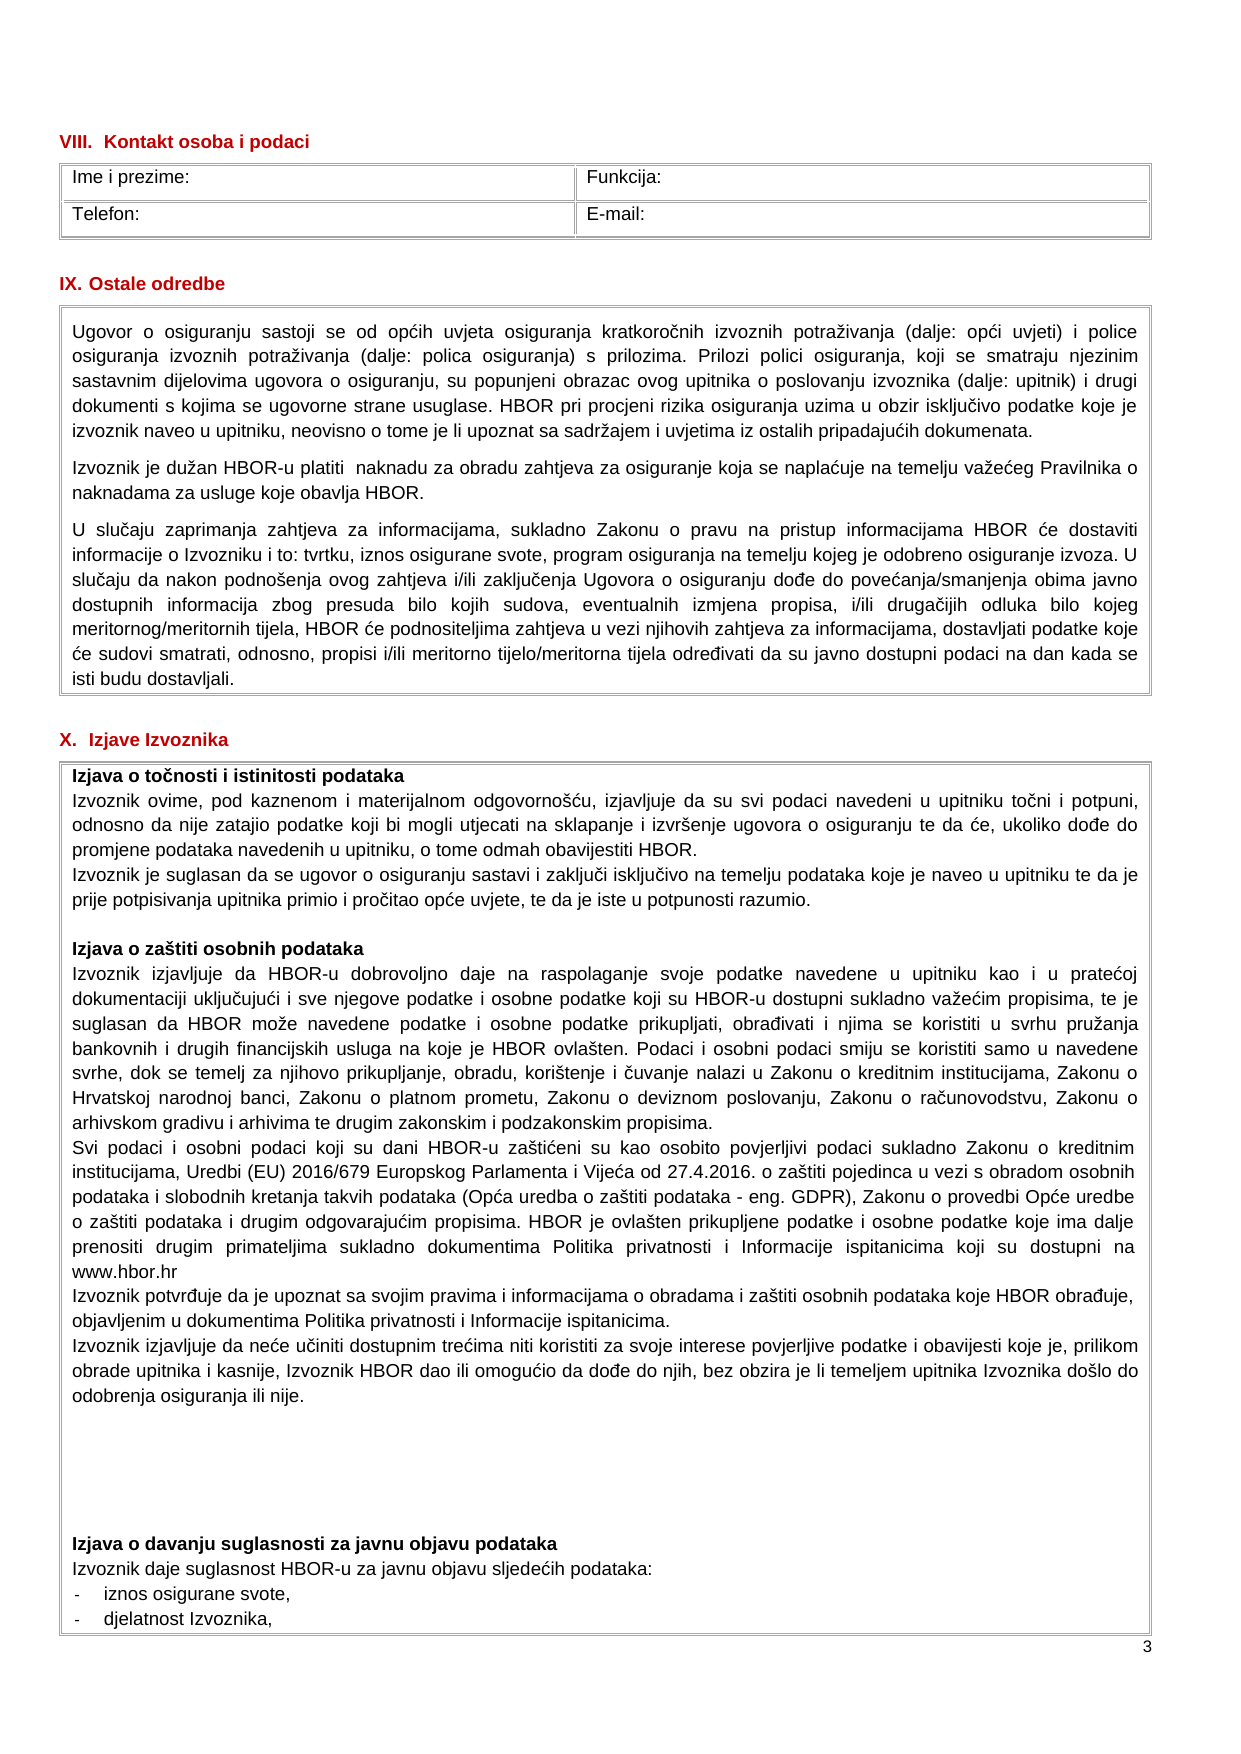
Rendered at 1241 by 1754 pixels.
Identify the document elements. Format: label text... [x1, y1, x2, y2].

table_cell E-mail: [575, 200, 1149, 236]
table_header Funkcija: [575, 166, 1149, 199]
table_header Ugovor o osiguranju sastoji se od općih uvjeta osiguranja kratkoročnih izvoznih potraživanja (dalje: opći uvjeti) i police osiguranja izvoznih potraživanja (dalje: polica osiguranja) s prilozima. Prilozi polici osiguranja, koji se smatraju njezinim sastavnim dijelovima ugovora o osiguranju, su popunjeni obrazac ovog upitnika o poslovanju izvoznika (dalje: upitnik) i drugi dokumenti s kojima se ugovorne strane usuglase. HBOR pri procjeni rizika osiguranja uzima u obzir isključivo podatke koje je izvoznik naveo u upitniku, neovisno o tome je li upoznat sa sadržajem i uvjetima iz ostalih pripadajućih dokumenata. Izvoznik je dužan HBOR-u platiti naknadu za obradu zahtjeva za osiguranje koja se naplaćuje na temelju važećeg Pravilnika o naknadama za usluge koje obavlja HBOR. U slučaju zaprimanja zahtjeva za informacijama, sukladno Zakonu o pravu na pristup informacijama HBOR će dostaviti informacije o Izvozniku i to: tvrtku, iznos osigurane svote, program osiguranja na temelju kojeg je odobreno osiguranje izvoza. U slučaju da nakon podnošenja ovog zahtjeva i/ili zaključenja Ugovora o osiguranju dođe do povećanja/smanjenja obima javno dostupnih informacija zbog presuda bilo kojih sudova, eventualnih izmjena propisa, i/ili drugačijih odluka bilo kojeg meritornog/meritornih tijela, HBOR će podnositeljima zahtjeva u vezi njihovih zahtjeva za informacijama, dostavljati podatke koje će sudovi smatrati, odnosno, propisi i/ili meritorno tijelo/meritorna tijela određivati da su javno dostupni podaci na dan kada se isti budu dostavljali. [62, 308, 1149, 693]
table_header Ime i prezime: [62, 166, 575, 199]
list Izjave Izvoznika [59, 729, 1152, 751]
table_cell Telefon: [62, 200, 575, 236]
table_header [62, 765, 1149, 1633]
list Kontakt osoba i podaci [59, 131, 1152, 152]
list Ostale odredbe [59, 273, 1152, 294]
